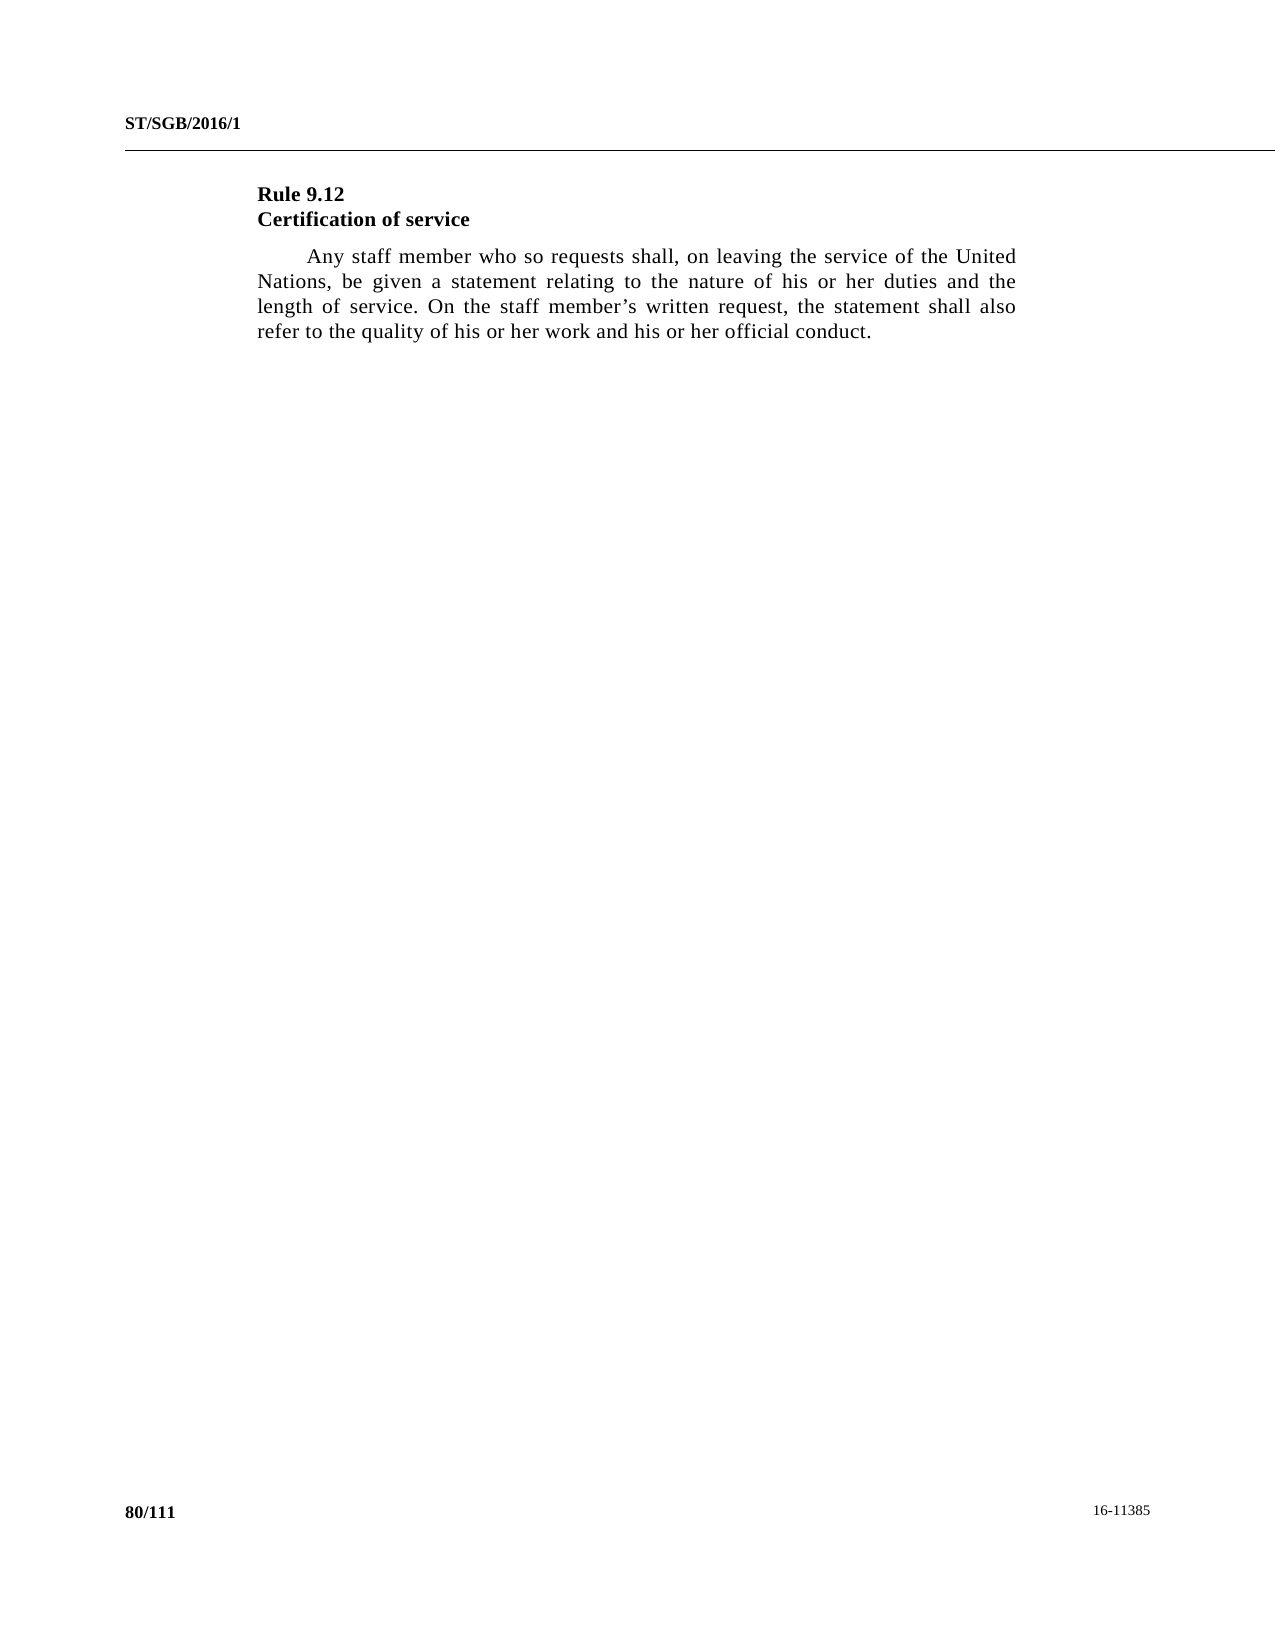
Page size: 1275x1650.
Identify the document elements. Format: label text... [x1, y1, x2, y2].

text Certification of service [125, 206, 1019, 231]
text Rule 9.12 [125, 181, 1019, 206]
text Any staff member who so requests shall, on leaving the service of the United Nations, be given a statement relating to the nature of his or her duties and the length of service. On the staff member’s written request, the statement shall also refer to the quality of his or her work and his or her official conduct. [257, 244, 1018, 344]
